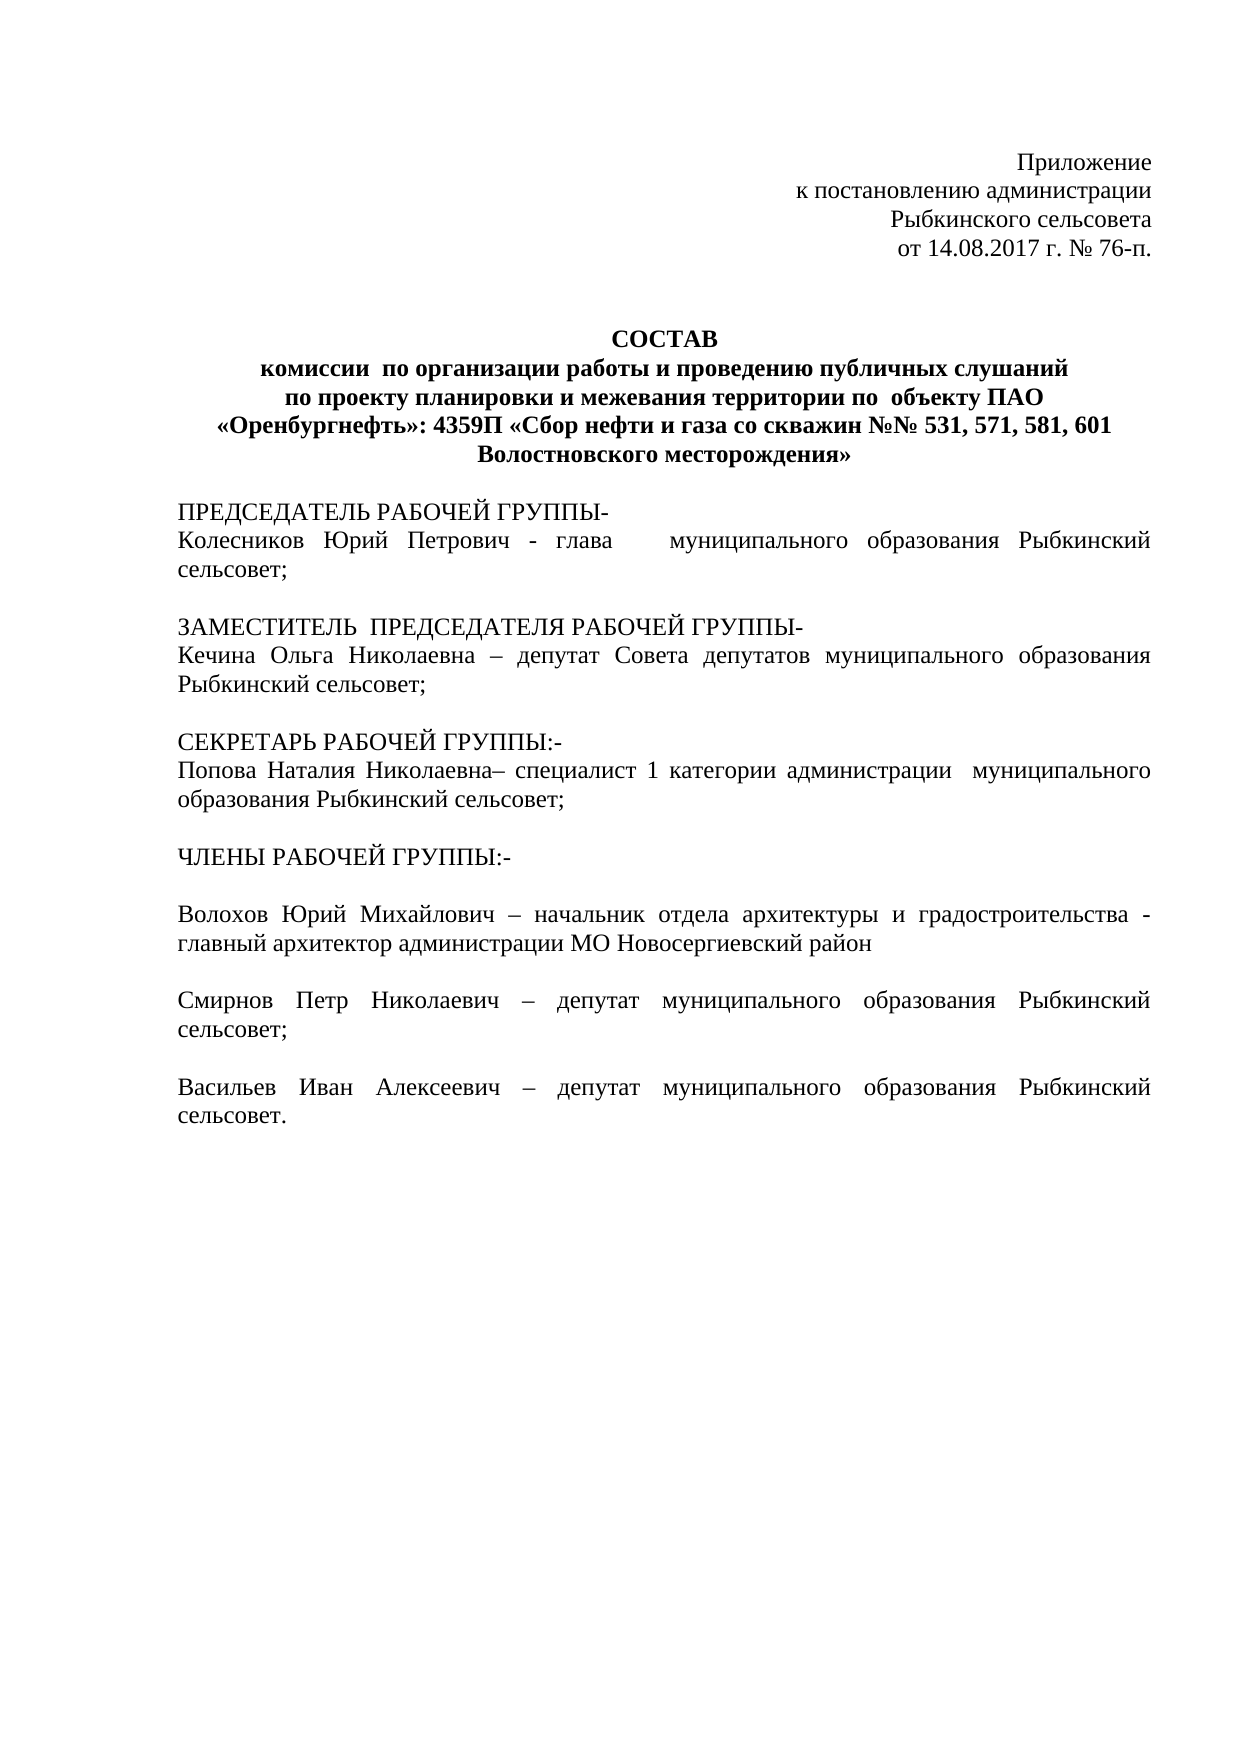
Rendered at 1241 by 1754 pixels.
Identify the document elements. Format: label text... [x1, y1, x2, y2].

text комиссии по организации работы и проведению публичных слушаний [177, 353, 1152, 382]
text СОСТАВ [177, 324, 1152, 353]
text по проекту планировки и межевания территории по объекту ПАО «Оренбургнефть»: 4359П «Сбор нефти и газа со скважин №№ 531, 571, 581, 601 Волостновского месторождения» [177, 382, 1152, 468]
text ЗАМЕСТИТЕЛЬ ПРЕДСЕДАТЕЛЯ РАБОЧЕЙ ГРУППЫ- [177, 612, 1152, 640]
text Приложение [290, 147, 1152, 176]
text Смирнов Петр Николаевич – депутат муниципального образования Рыбкинский сельсовет; [177, 985, 1152, 1043]
text Волохов Юрий Михайлович – начальник отдела архитектуры и градостроительства - главный архитектор администрации МО Новосергиевский район [177, 899, 1152, 957]
text ЧЛЕНЫ РАБОЧЕЙ ГРУППЫ:- [177, 842, 1152, 870]
text Попова Наталия Николаевна– специалист 1 категории администрации муниципального образования Рыбкинский сельсовет; [177, 755, 1152, 813]
text Рыбкинского сельсовета [177, 204, 1152, 233]
text СЕКРЕТАРЬ РАБОЧЕЙ ГРУППЫ:- [177, 727, 1152, 755]
text Колесников Юрий Петрович - глава муниципального образования Рыбкинский сельсовет; [177, 525, 1152, 583]
text Васильев Иван Алексеевич – депутат муниципального образования Рыбкинский сельсовет. [177, 1072, 1152, 1129]
text Кечина Ольга Николаевна – депутат Совета депутатов муниципального образования Рыбкинский сельсовет; [177, 640, 1152, 698]
text от 14.08.2017 г. № 76-п. [177, 233, 1152, 262]
text ПРЕДСЕДАТЕЛЬ РАБОЧЕЙ ГРУППЫ- [177, 497, 1152, 525]
text к постановлению администрации [177, 176, 1152, 204]
